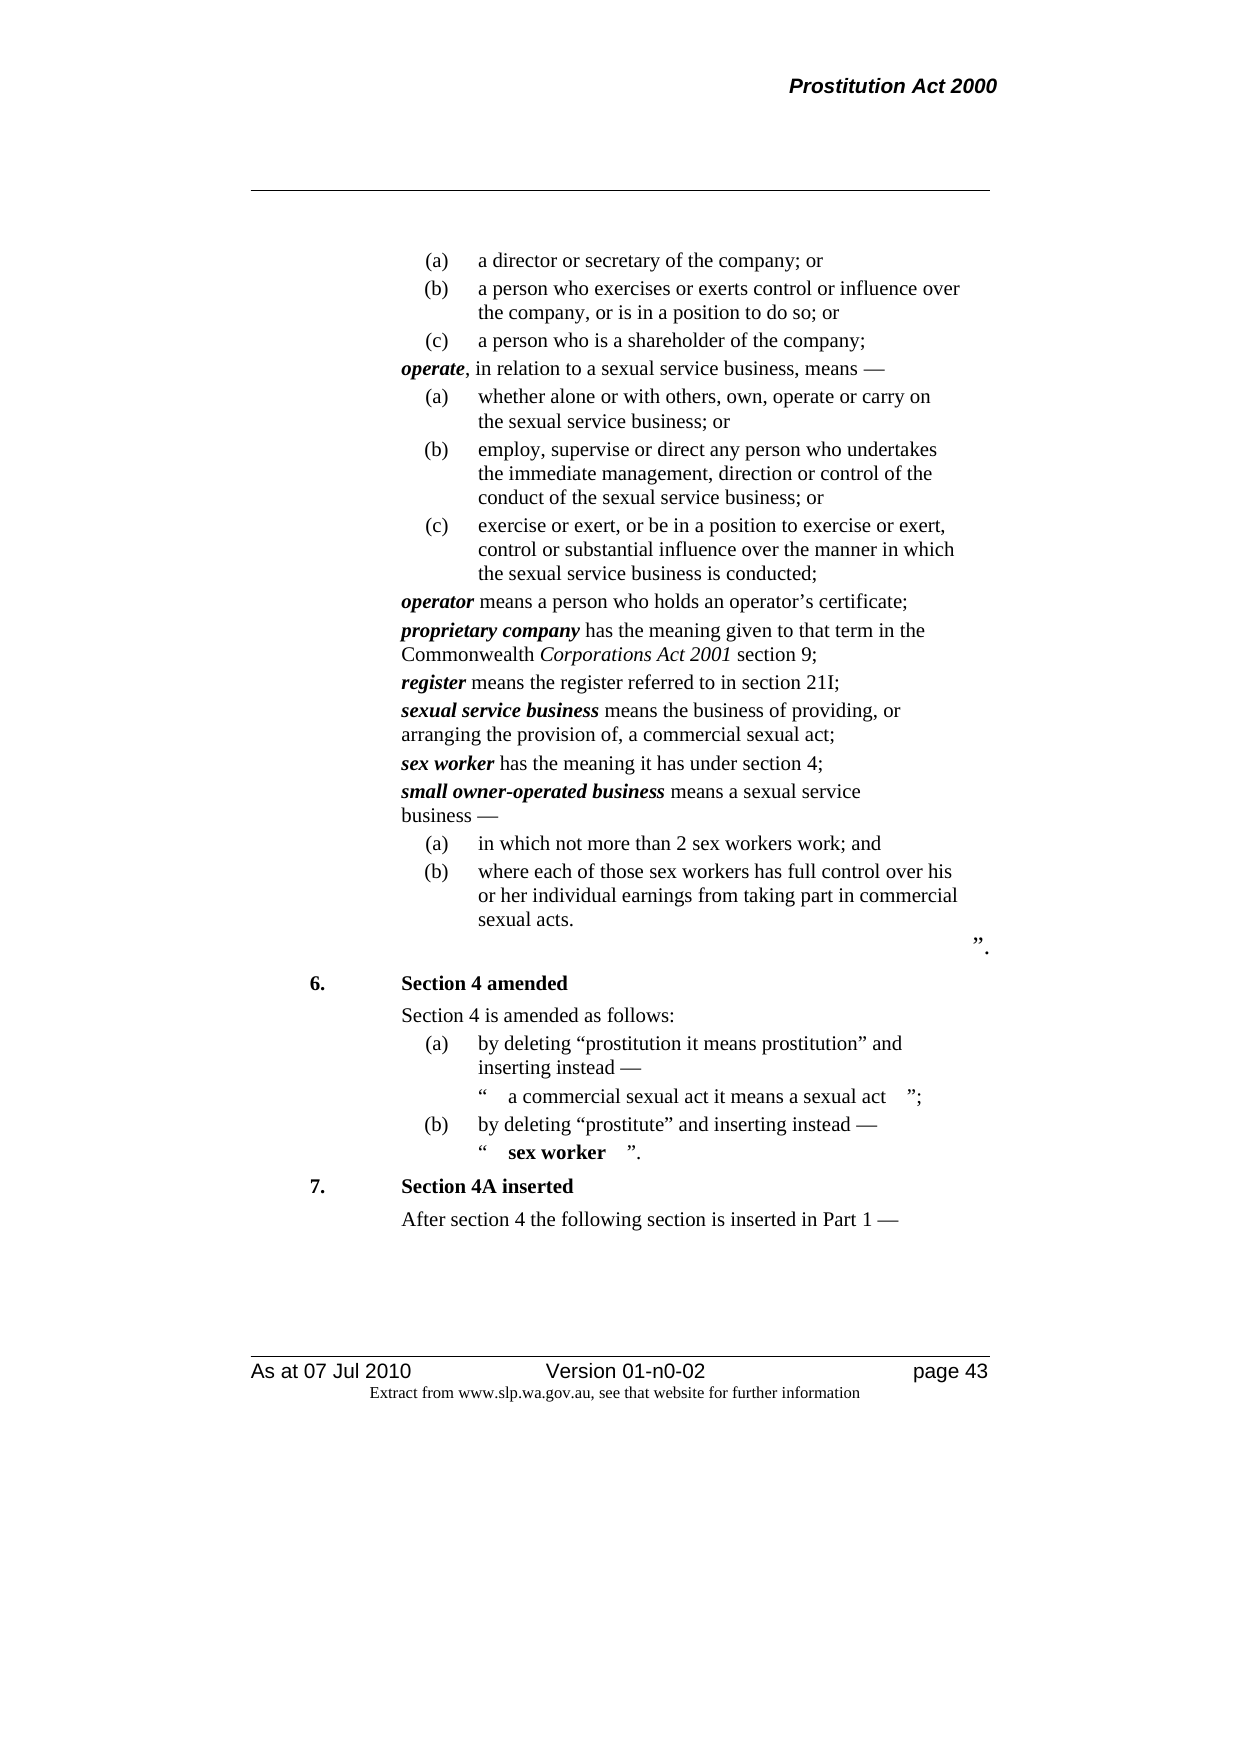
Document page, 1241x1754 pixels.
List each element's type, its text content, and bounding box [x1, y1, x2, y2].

text operate, in relation to a sexual service business, means — [369, 356, 960, 380]
subtitle 7. Section 4A inserted [309, 1174, 960, 1198]
text operator means a person who holds an operator’s certificate; [369, 589, 960, 613]
text (a) a director or secretary of the company; or [389, 247, 960, 272]
text (a) whether alone or with others, own, operate or carry on the sexual service business; or [389, 384, 960, 433]
text proprietary company has the meaning given to that term in the Commonwealth Corporations Act 2001 section 9; [369, 618, 960, 666]
text (b) employ, supervise or direct any person who undertakes the immediate management, direction or control of the conduct of the sexual service business; or [389, 437, 960, 509]
text After section 4 the following section is inserted in Part 1 — [312, 1207, 960, 1231]
text sex worker has the meaning it has under section 4; [369, 751, 960, 774]
text (c) a person who is a shareholder of the company; [389, 328, 960, 352]
text Section 4 is amended as follows: [312, 1003, 960, 1027]
text “ a commercial sexual act it means a sexual act ”; [389, 1083, 960, 1108]
text ”. [251, 931, 990, 960]
text register means the register referred to in section 21I; [369, 670, 960, 694]
text (b) where each of those sex workers has full control over his or her individual earnings from taking part in commercial sexual acts. [389, 859, 960, 931]
text sexual service business means the business of providing, or arranging the provision of, a commercial sexual act; [369, 698, 960, 746]
text “ sex worker ”. [389, 1140, 960, 1164]
text (b) a person who exercises or exerts control or influence over the company, or is in a position to do so; or [389, 276, 960, 324]
text (b) by deleting “prostitute” and inserting instead — [389, 1112, 960, 1136]
text (a) by deleting “prostitution it means prostitution” and inserting instead — [389, 1031, 960, 1079]
text (a) in which not more than 2 sex workers work; and [389, 831, 960, 855]
text small owner-operated business means a sexual service business — [369, 779, 960, 827]
text (c) exercise or exert, or be in a position to exercise or exert, control or substantial influence over the manner in which the sexual service business is conducted; [389, 513, 960, 585]
subtitle 6. Section 4 amended [309, 971, 960, 995]
